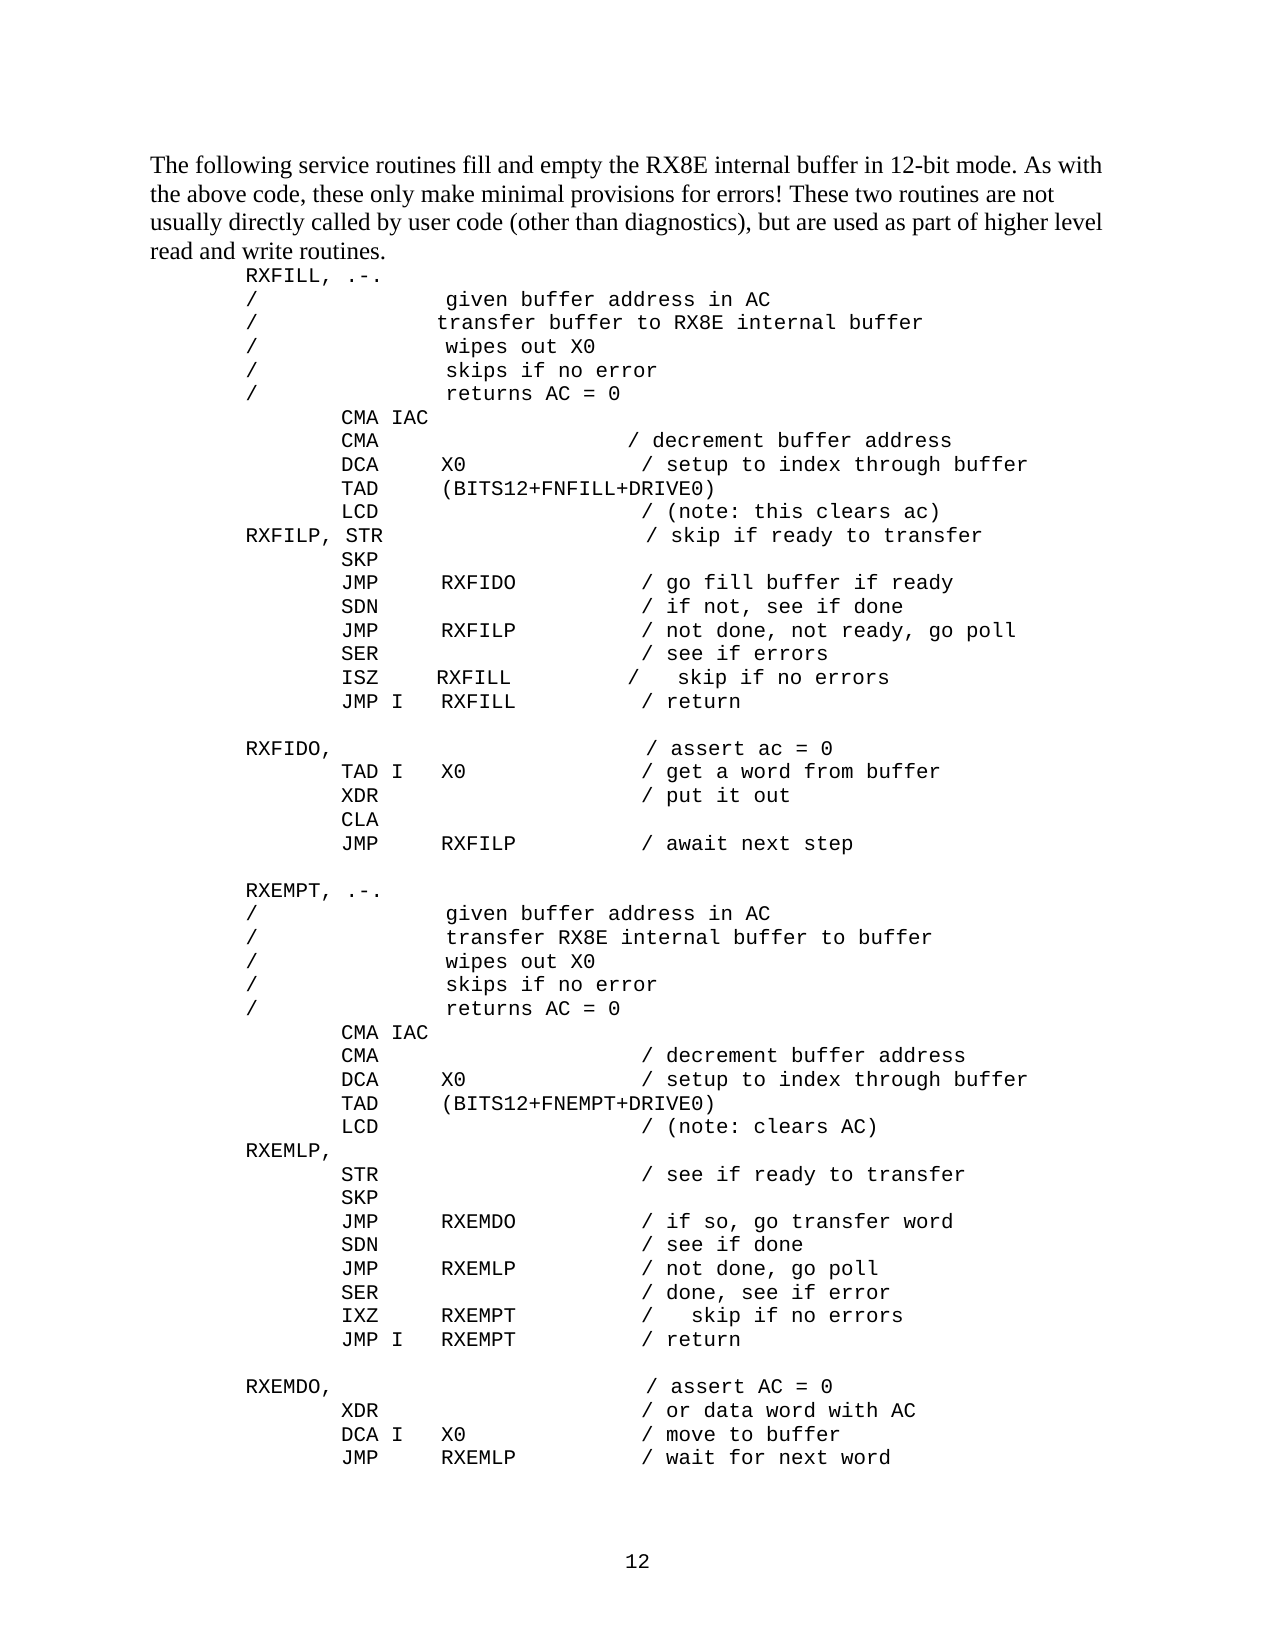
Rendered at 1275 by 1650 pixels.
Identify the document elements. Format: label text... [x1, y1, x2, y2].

text RXEMPT, .-. [150, 880, 1125, 903]
text CMA / decrement buffer address [150, 431, 1125, 454]
text / given buffer address in AC [150, 903, 1125, 927]
text ISZ RXFILL / skip if no errors [150, 667, 1125, 691]
text DCA X0 / setup to index through buffer [150, 1069, 1125, 1093]
text RXFILL, .-. [150, 265, 1125, 289]
text TAD I X0 / get a word from buffer [150, 762, 1125, 785]
text IXZ RXEMPT / skip if no errors [150, 1305, 1125, 1329]
text TAD (BITS12+FNEMPT+DRIVE0) [150, 1093, 1125, 1116]
text JMP RXFILP / await next step [150, 832, 1125, 856]
text JMP I RXFILL / return [150, 691, 1125, 714]
text JMP RXEMLP / wait for next word [150, 1447, 1125, 1471]
text SDN / see if done [150, 1234, 1125, 1258]
text The following service routines fill and empty the RX8E internal buffer in 12-bit mode. As with the above code, these only make minimal provisions for errors! These two routines are not usually directly called by user code (other than diagnostics), but are used as part of higher level read and write routines. [150, 150, 1125, 265]
text STR / see if ready to transfer [150, 1163, 1125, 1187]
text JMP I RXEMPT / return [150, 1329, 1125, 1353]
text JMP RXFIDO / go fill buffer if ready [150, 572, 1125, 596]
text DCA X0 / setup to index through buffer [150, 454, 1125, 478]
text RXEMDO, / assert AC = 0 [150, 1376, 1125, 1400]
text XDR / or data word with AC [150, 1400, 1125, 1424]
text SKP [150, 549, 1125, 572]
text SER / done, see if error [150, 1282, 1125, 1305]
text CMA IAC [150, 407, 1125, 431]
text / transfer buffer to RX8E internal buffer [150, 312, 1125, 336]
text JMP RXEMDO / if so, go transfer word [150, 1211, 1125, 1234]
text LCD / (note: this clears ac) [150, 501, 1125, 525]
text CMA IAC [150, 1022, 1125, 1045]
text TAD (BITS12+FNFILL+DRIVE0) [150, 478, 1125, 501]
text CLA [150, 809, 1125, 832]
text / given buffer address in AC [150, 289, 1125, 312]
text SDN / if not, see if done [150, 596, 1125, 620]
text XDR / put it out [150, 785, 1125, 809]
text / wipes out X0 [150, 336, 1125, 359]
text RXFILP, STR / skip if ready to transfer [150, 525, 1125, 549]
text RXEMLP, [150, 1140, 1125, 1163]
text / skips if no error [150, 359, 1125, 383]
text LCD / (note: clears AC) [150, 1116, 1125, 1140]
text SKP [150, 1187, 1125, 1211]
text / skips if no error [150, 974, 1125, 998]
text / returns AC = 0 [150, 998, 1125, 1022]
text RXFIDO, / assert ac = 0 [150, 738, 1125, 762]
text JMP RXFILP / not done, not ready, go poll [150, 620, 1125, 643]
text CMA / decrement buffer address [150, 1045, 1125, 1069]
text / transfer RX8E internal buffer to buffer [150, 927, 1125, 951]
text SER / see if errors [150, 643, 1125, 667]
text / returns AC = 0 [150, 383, 1125, 407]
text DCA I X0 / move to buffer [150, 1424, 1125, 1447]
text JMP RXEMLP / not done, go poll [150, 1258, 1125, 1282]
text / wipes out X0 [150, 951, 1125, 974]
